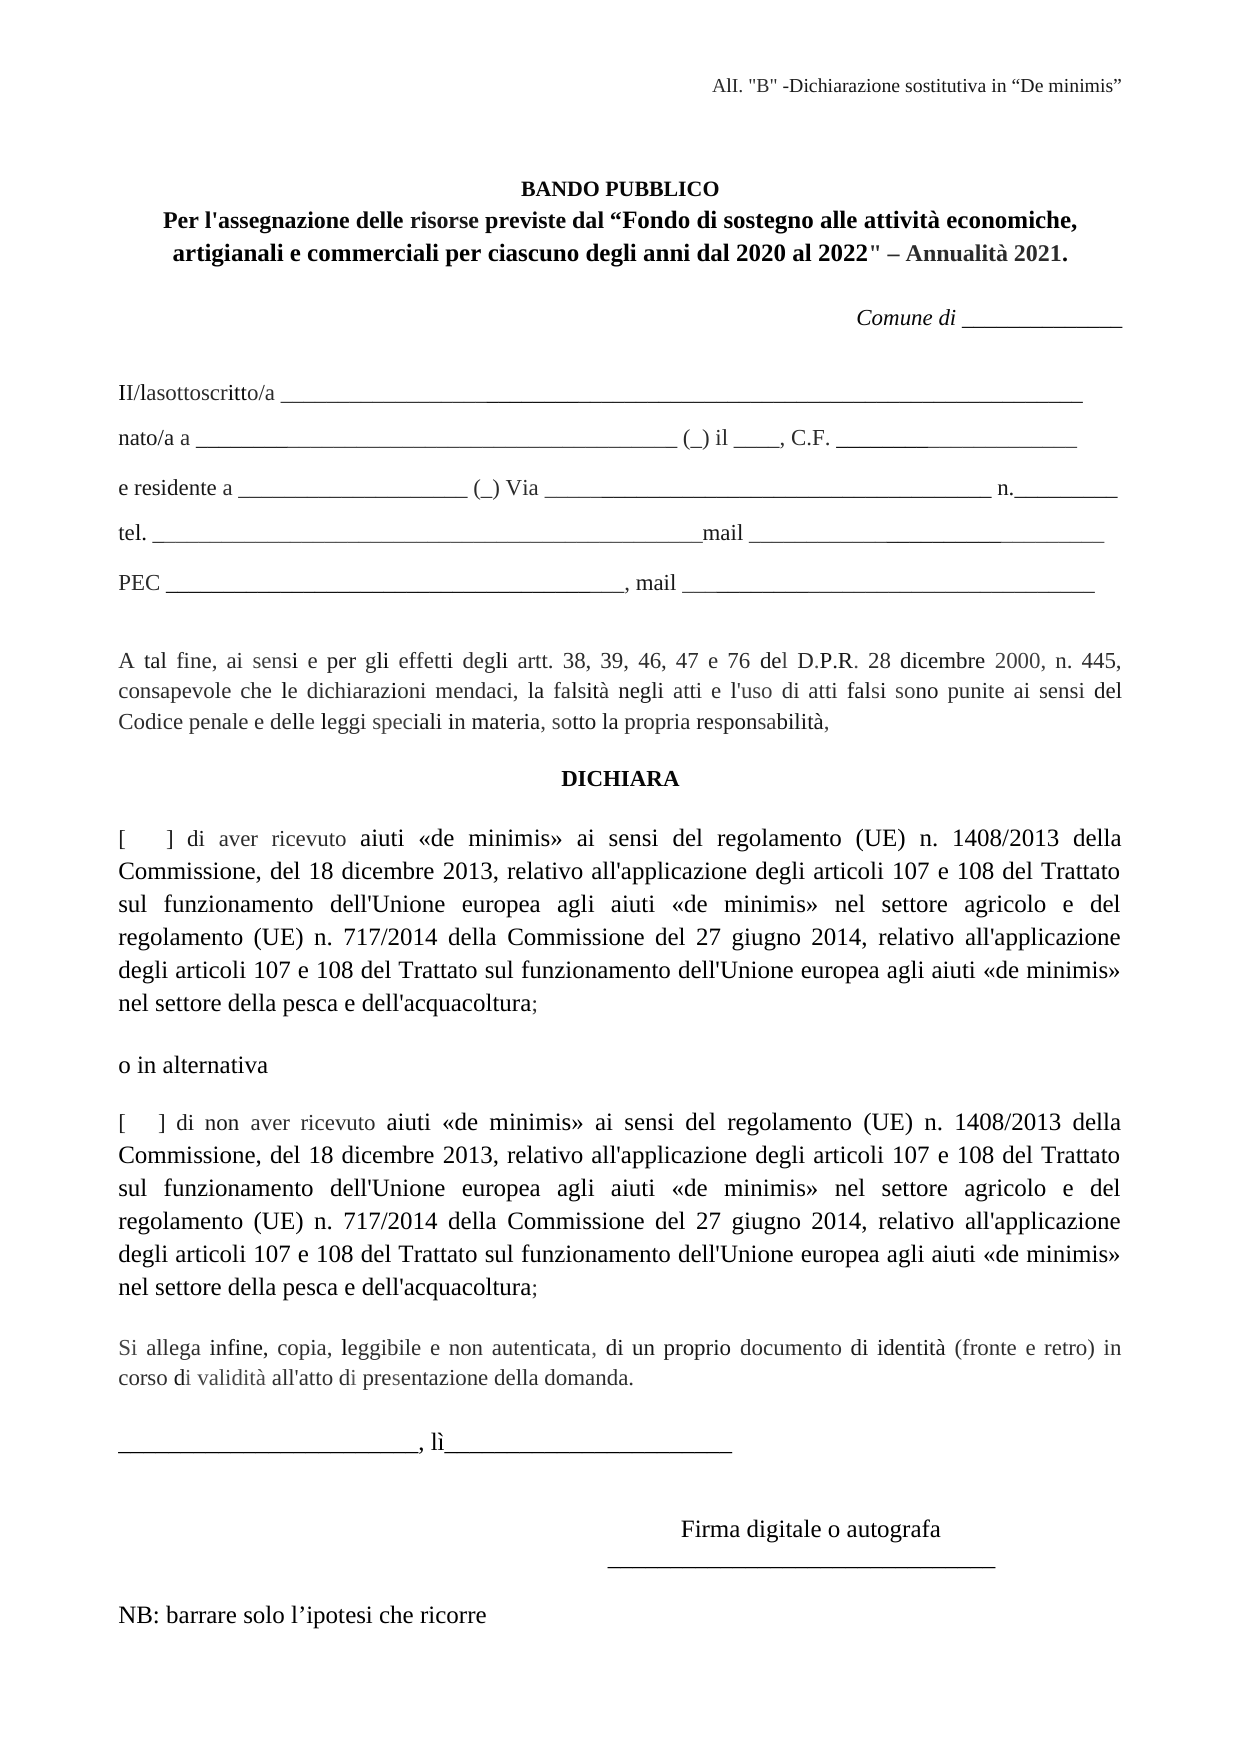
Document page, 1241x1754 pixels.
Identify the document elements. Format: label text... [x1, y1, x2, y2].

text BANDO PUBBLICO [118, 176, 1122, 201]
text Comune di ______________ [118, 304, 1122, 331]
text [ ] di aver ricevuto aiuti «de minimis» ai sensi del regolamento (UE) n. 1408/2013 della Commissione, del 18 dicembre 2013, relativo all'applicazione degli articoli 107 e 108 del Trattato sul funzionamento dell'Unione europea agli aiuti «de minimis» nel settore agricolo e del regolamento (UE) n. 717/2014 della Commissione del 27 giugno 2014, relativo all'applicazione degli articoli 107 e 108 del Trattato sul funzionamento dell'Unione europea agli aiuti «de minimis» nel settore della pesca e dell'acquacoltura; [118, 823, 1122, 1017]
text Per l'assegnazione delle risorse previste dal “Fondo di sostegno alle attività economiche, artigianali e commerciali per ciascuno degli anni dal 2020 al 2022" – Annualità 2021. [118, 205, 1122, 267]
text e residente a ____________________ (_) Via _______________________________________ n._________ [118, 474, 1122, 501]
text ________________________, lì_______________________ [118, 1427, 1122, 1456]
text Firma digitale o autografa [118, 1514, 1122, 1542]
text [ ] di non aver ricevuto aiuti «de minimis» ai sensi del regolamento (UE) n. 1408/2013 della Commissione, del 18 dicembre 2013, relativo all'applicazione degli articoli 107 e 108 del Trattato sul funzionamento dell'Unione europea agli aiuti «de minimis» nel settore agricolo e del regolamento (UE) n. 717/2014 della Commissione del 27 giugno 2014, relativo all'applicazione degli articoli 107 e 108 del Trattato sul funzionamento dell'Unione europea agli aiuti «de minimis» nel settore della pesca e dell'acquacoltura; [118, 1107, 1122, 1301]
text _______________________________ [118, 1542, 1122, 1571]
text II/lasottoscritto/a ______________________________________________________________________ [118, 379, 1087, 406]
text PEC ________________________________________, mail ____________________________________ [118, 569, 1104, 596]
text AlI. "B" -Dichiarazione sostitutiva in “De minimis” [349, 74, 1122, 97]
text o in alternativa [118, 1050, 1122, 1078]
text DICHIARA [118, 765, 1122, 792]
text A tal fine, ai sensi e per gli effetti degli artt. 38, 39, 46, 47 e 76 del D.P.R. 28 dicembre 2000, n. 445, consapevole che le dichiarazioni mendaci, la falsità negli atti e l'uso di atti falsi sono punite ai sensi del Codice penale e delle leggi speciali in materia, sotto la propria responsabilità, [118, 647, 1122, 734]
text NB: barrare solo l’ipotesi che ricorre [118, 1600, 1122, 1629]
text nato/a a __________________________________________ (_) il ____, C.F. _____________________ [118, 424, 1094, 450]
text tel. ________________________________________________mail _______________________________ [118, 519, 1104, 545]
text Si allega infine, copia, leggibile e non autenticata, di un proprio documento di identità (fronte e retro) in corso di validità all'atto di presentazione della domanda. [118, 1334, 1122, 1391]
